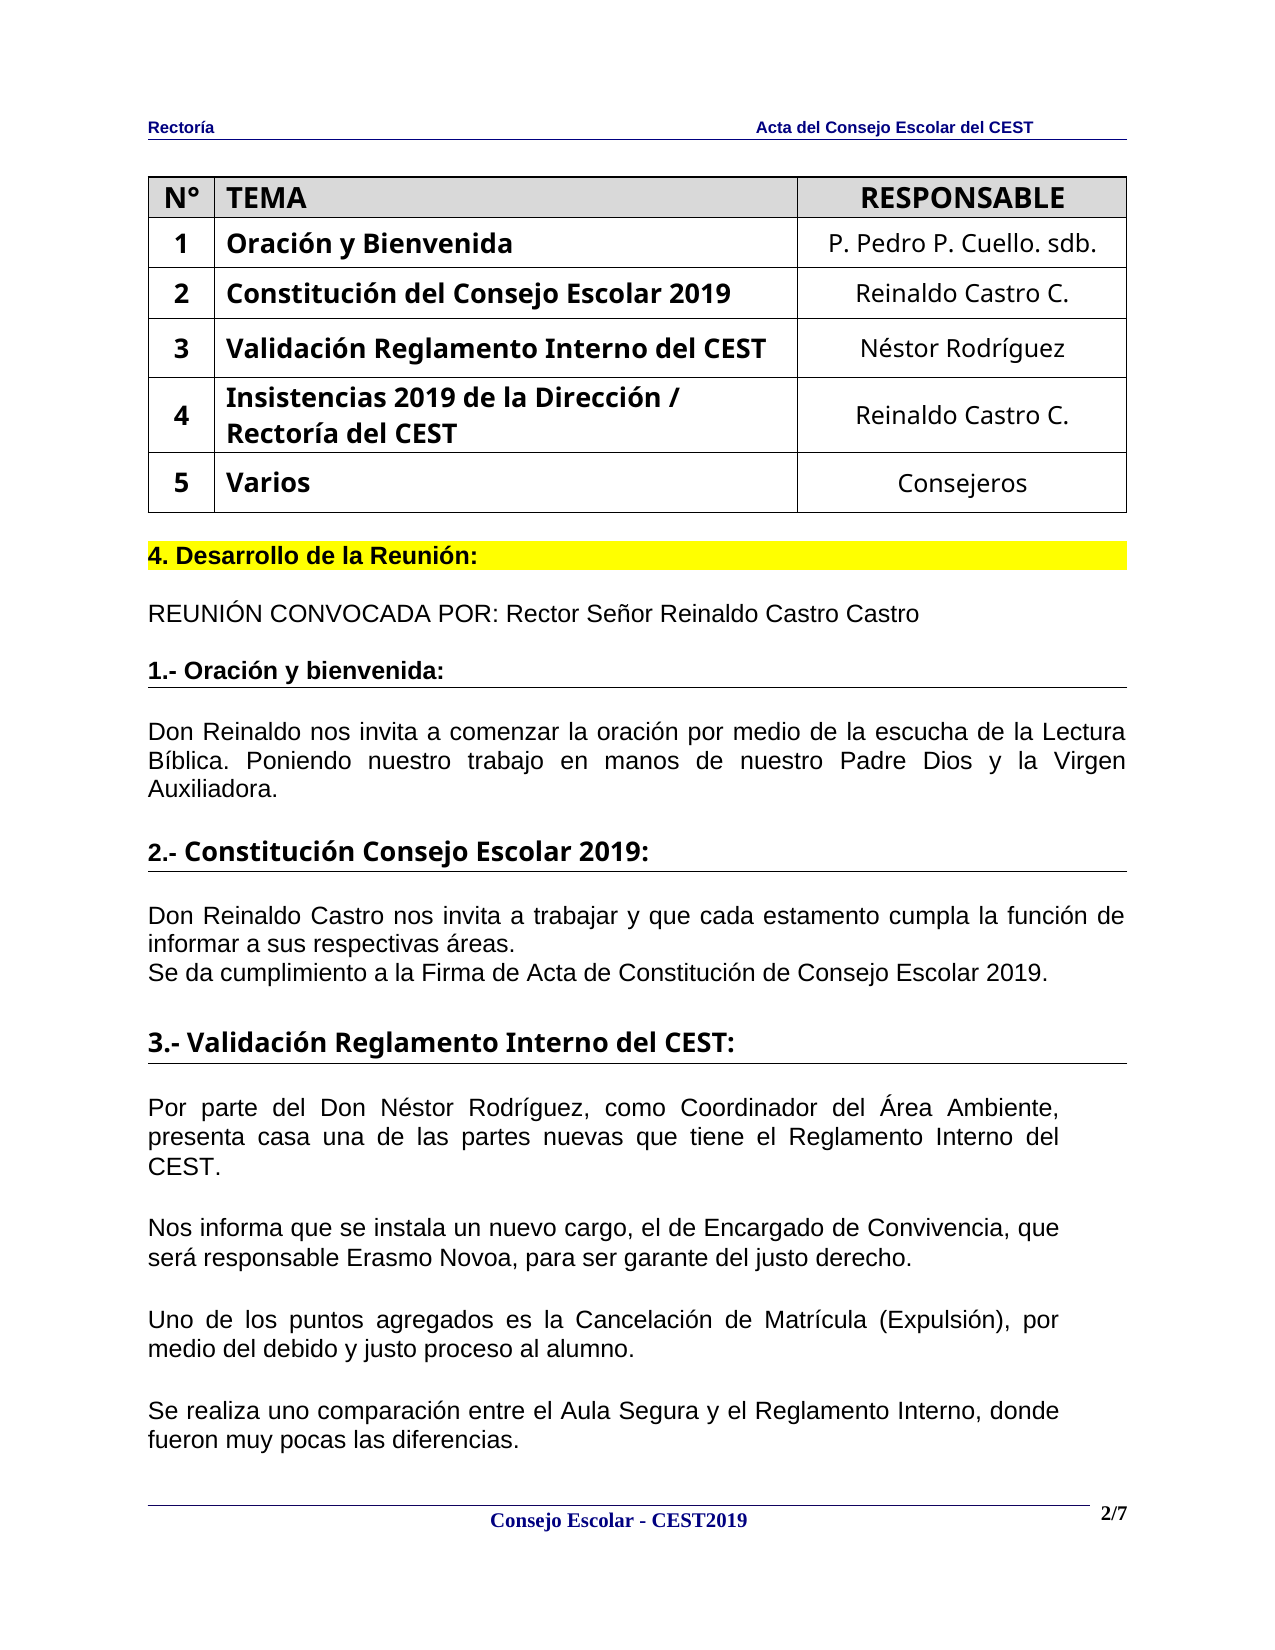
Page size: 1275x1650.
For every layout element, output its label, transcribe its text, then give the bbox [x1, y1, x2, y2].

table_cell 5 [149, 453, 214, 512]
text Don Reinaldo nos invita a comenzar la oración por medio de la escucha de la Lectura Bíblica. Poniendo nuestro trabajo en manos de nuestro Padre Dios y la Virgen Auxiliadora. [148, 717, 1127, 803]
table_cell 1 [149, 218, 214, 267]
table_cell Reinaldo Castro C. [798, 378, 1126, 452]
table_cell Reinaldo Castro C. [798, 268, 1126, 317]
table_cell Néstor Rodríguez [798, 319, 1126, 377]
text Se realiza uno comparación entre el Aula Segura y el Reglamento Interno, donde fueron muy pocas las diferencias. [148, 1396, 1061, 1454]
text 4. Desarrollo de la Reunión: [148, 541, 1127, 570]
table_header RESPONSABLE [798, 178, 1126, 217]
table_header TEMA [215, 178, 797, 217]
table_cell Consejeros [798, 453, 1126, 512]
table_cell 2 [149, 268, 214, 317]
text Nos informa que se instala un nuevo cargo, el de Encargado de Convivencia, que será responsable Erasmo Novoa, para ser garante del justo derecho. [148, 1213, 1061, 1272]
text 3.- Validación Reglamento Interno del CEST: [148, 1024, 1127, 1063]
text Uno de los puntos agregados es la Cancelación de Matrícula (Expulsión), por medio del debido y justo proceso al alumno. [148, 1305, 1061, 1363]
table_cell Oración y Bienvenida [215, 218, 797, 267]
table_header N° [149, 178, 214, 217]
text Se da cumplimiento a la Firma de Acta de Constitución de Consejo Escolar 2019. [148, 958, 1127, 987]
text 1.- Oración y bienvenida: [148, 656, 1127, 687]
table_cell Validación Reglamento Interno del CEST [215, 319, 797, 377]
table_cell Constitución del Consejo Escolar 2019 [215, 268, 797, 317]
text REUNIÓN CONVOCADA POR: Rector Señor Reinaldo Castro Castro [148, 599, 1127, 628]
text Por parte del Don Néstor Rodríguez, como Coordinador del Área Ambiente, presenta casa una de las partes nuevas que tiene el Reglamento Interno del CEST. [148, 1093, 1061, 1181]
table_cell P. Pedro P. Cuello. sdb. [798, 218, 1126, 267]
text Don Reinaldo Castro nos invita a trabajar y que cada estamento cumpla la función de informar a sus respectivas áreas. [148, 901, 1127, 958]
table_cell 3 [149, 319, 214, 377]
table_cell 4 [149, 378, 214, 452]
text 2.- Constitución Consejo Escolar 2019: [148, 832, 1127, 871]
table_cell Varios [215, 453, 797, 512]
table_cell Insistencias 2019 de la Dirección / Rectoría del CEST [215, 378, 797, 452]
